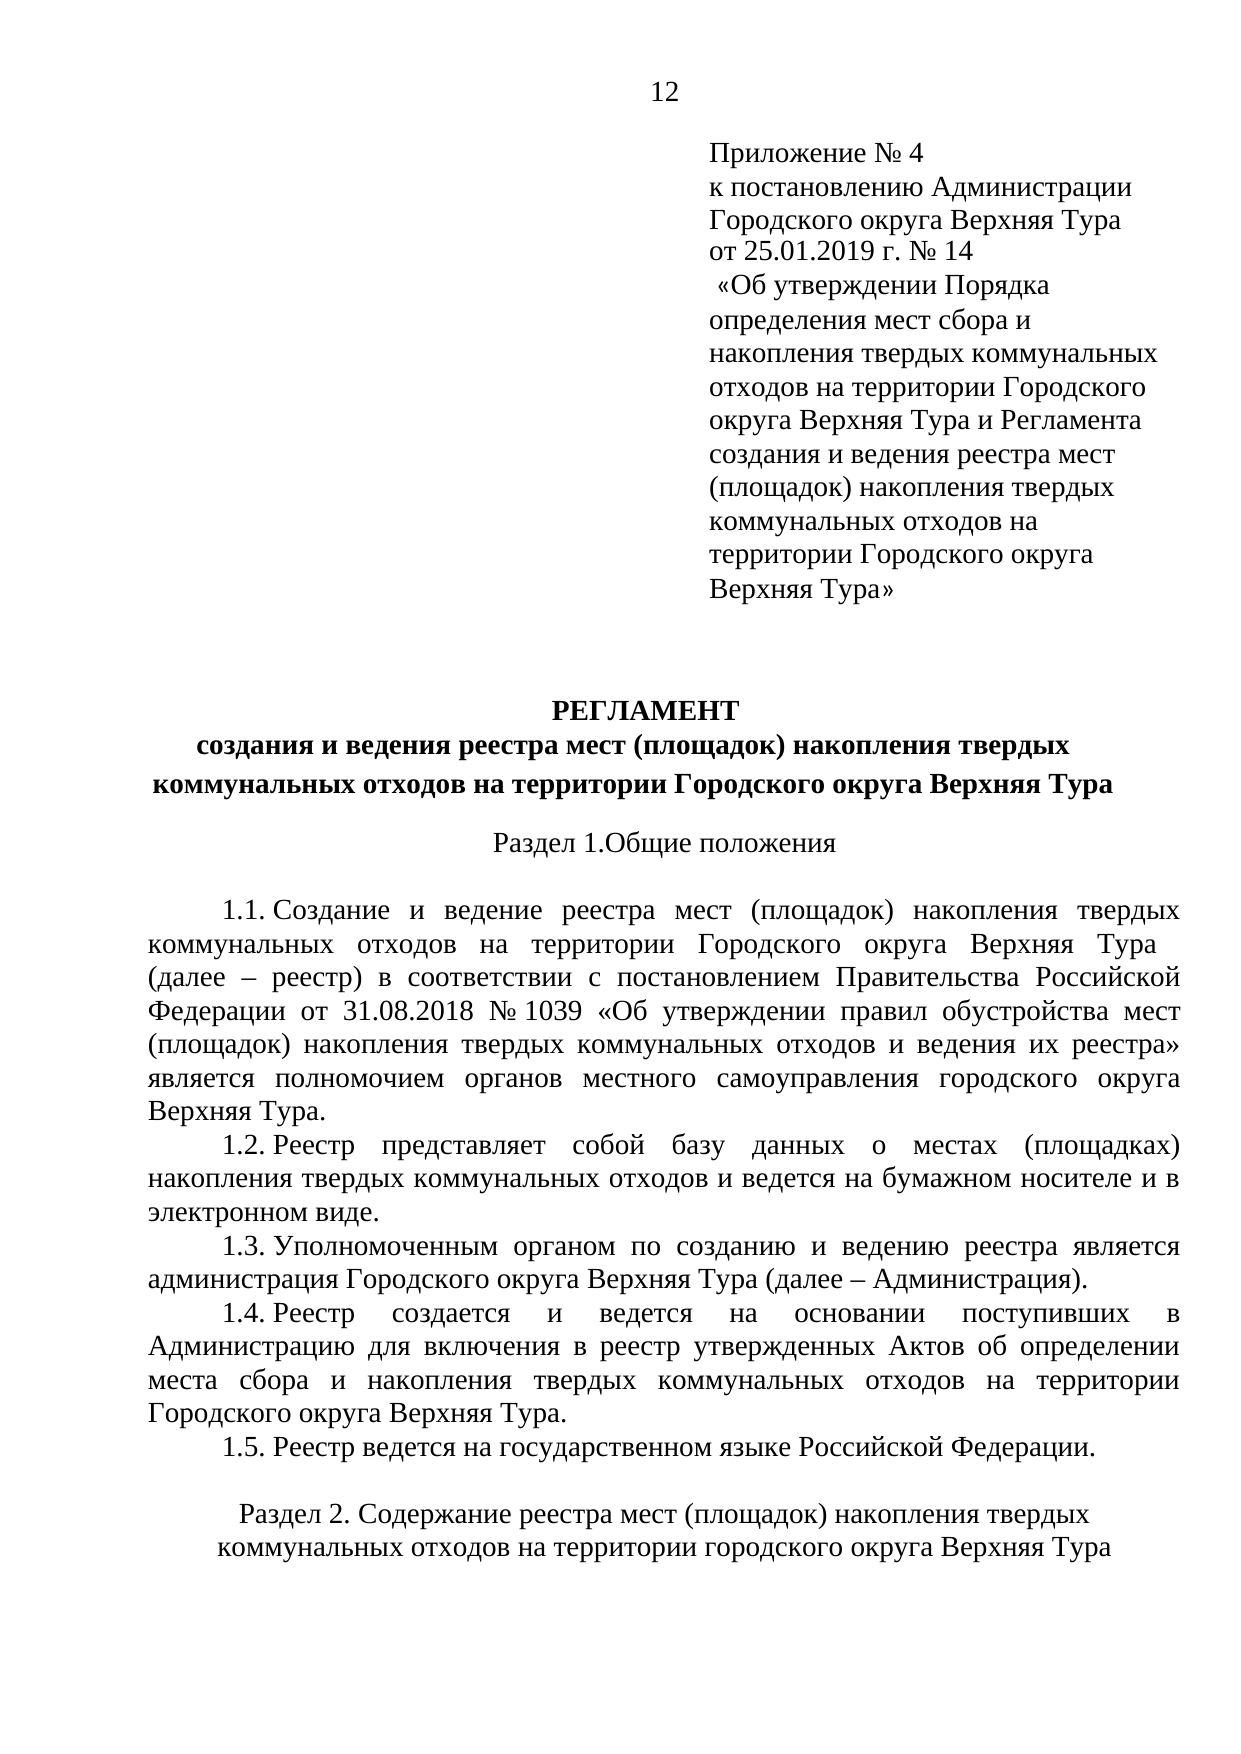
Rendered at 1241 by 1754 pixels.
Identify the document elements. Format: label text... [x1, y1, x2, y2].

text 1.3. Уполномоченным органом по созданию и ведению реестра является администрация Городского округа Верхняя Тура (далее – Администрация). [148, 1228, 1181, 1295]
text от 25.01.2019 г. № 14 [709, 236, 1181, 266]
subtitle РЕГЛАМЕНТ [148, 694, 1143, 727]
text создания и ведения реестра мест (площадок) накопления твердых коммунальных отходов на территории Городского округа Верхняя Тура [148, 727, 1118, 799]
text 1.4. Реестр создается и ведется на основании поступивших в Администрацию для включения в реестр утвержденных Актов об определении места сбора и накопления твердых коммунальных отходов на территории Городского округа Верхняя Тура. [148, 1295, 1181, 1429]
text 1.5. Реестр ведется на государственном языке Российской Федерации. [148, 1429, 1181, 1462]
text Раздел 2. Содержание реестра мест (площадок) накопления твердых коммунальных отходов на территории городского округа Верхняя Тура [148, 1496, 1181, 1563]
text к постановлению Администрации [709, 169, 1181, 202]
text Приложение № 4 [709, 135, 1181, 169]
text 1.2. Реестр представляет собой базу данных о местах (площадках) накопления твердых коммунальных отходов и ведется на бумажном носителе и в электронном виде. [148, 1127, 1181, 1228]
text «Об утверждении Порядка определения мест сбора и накопления твердых коммунальных отходов на территории Городского округа Верхняя Тура и Регламента создания и ведения реестра мест (площадок) накопления твердых коммунальных отходов на территории Городского округа Верхняя Тура» [709, 266, 1181, 606]
text Городского округа Верхняя Тура [709, 202, 1181, 236]
text Раздел 1.Общие положения [148, 825, 1181, 859]
text 1.1. Создание и ведение реестра мест (площадок) накопления твердых коммунальных отходов на территории Городского округа Верхняя Тура (далее – реестр) в соответствии с постановлением Правительства Российской Федерации от 31.08.2018 № 1039 «Об утверждении правил обустройства мест (площадок) накопления твердых коммунальных отходов и ведения их реестра» является полномочием органов местного самоуправления городского округа Верхняя Тура. [148, 892, 1181, 1127]
